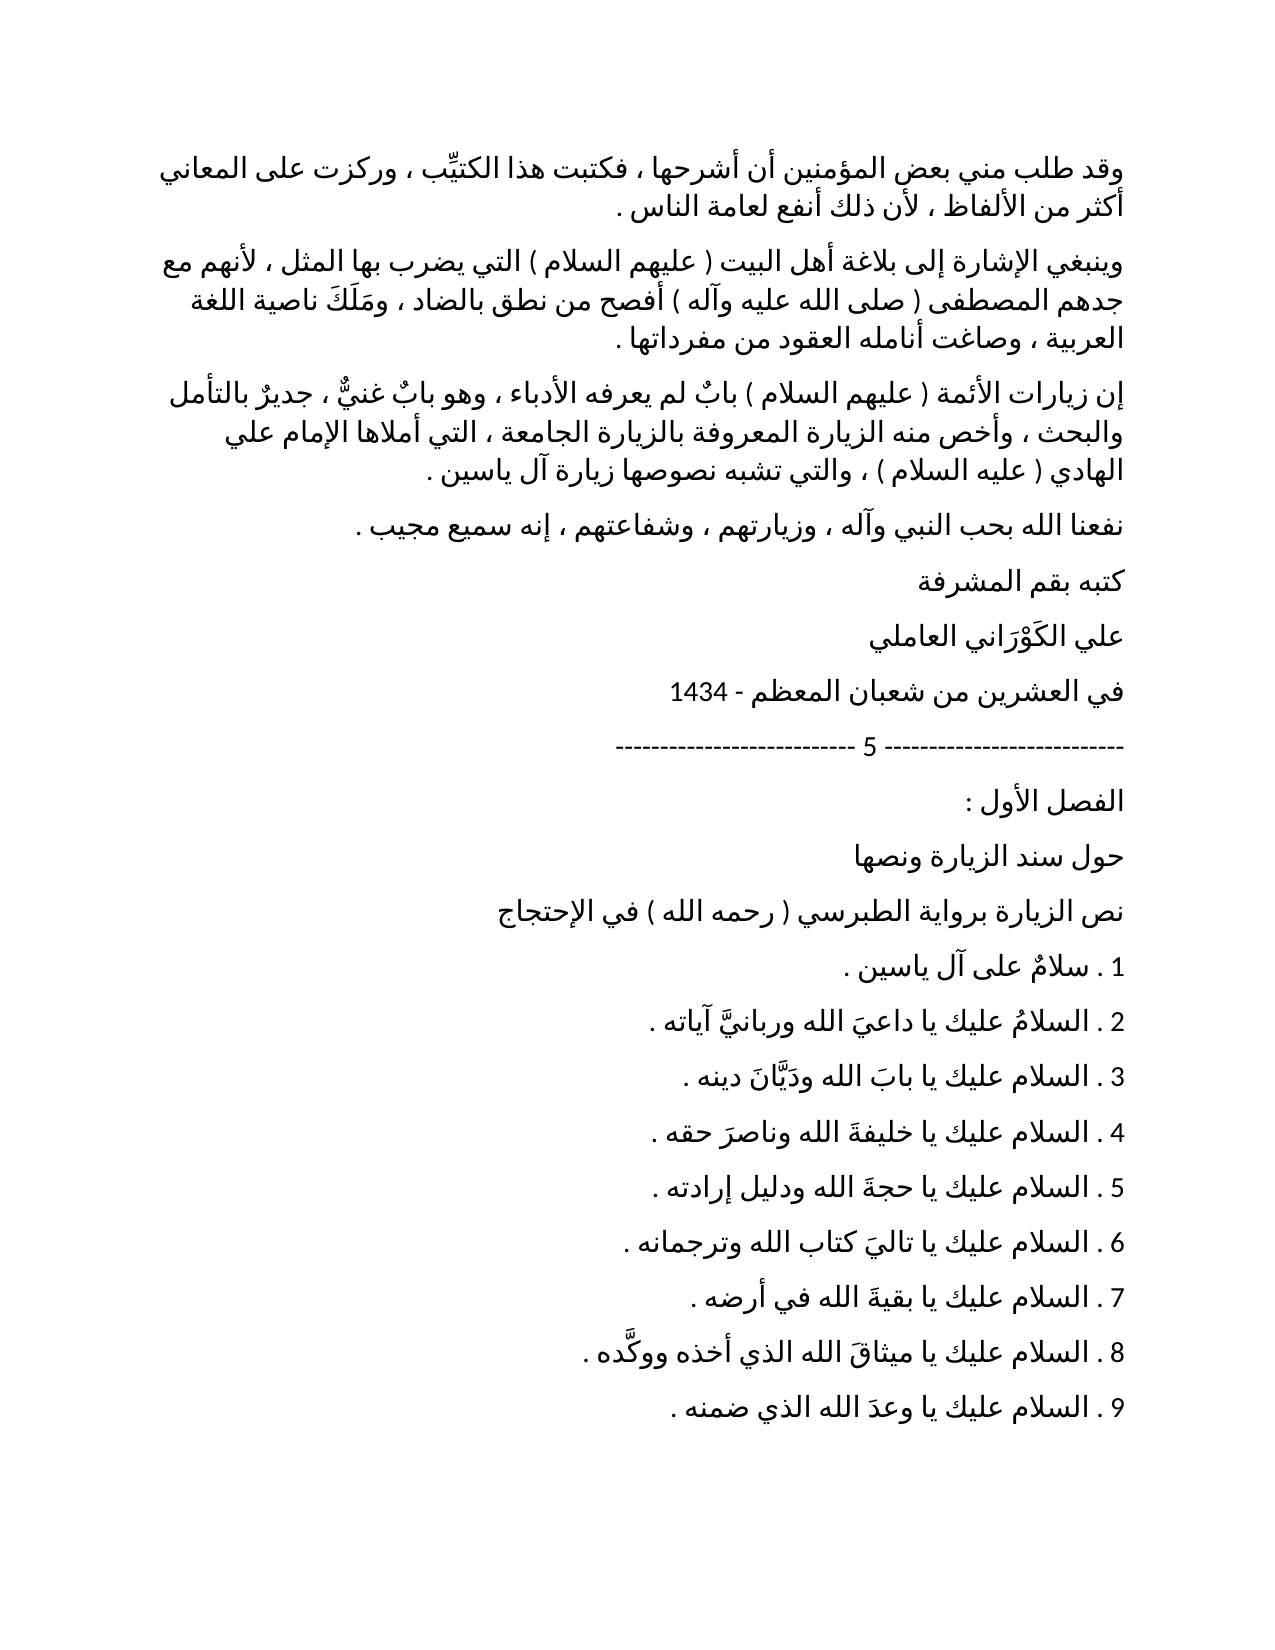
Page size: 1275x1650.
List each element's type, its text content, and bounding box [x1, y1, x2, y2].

text 1 . سلامٌ على آل ياسين . [150, 948, 1125, 984]
text نفعنا الله بحب النبي وآله ، وزيارتهم ، وشفاعتهم ، إنه سميع مجيب . [150, 507, 1125, 543]
text علي الكَوْرَاني العاملي [150, 618, 1125, 653]
text إن زيارات الأئمة ( عليهم السلام ) بابٌ لم يعرفه الأدباء ، وهو بابٌ غنيٌّ ، جديرٌ بالتأمل والبحث ، وأخص منه الزيارة المعروفة بالزيارة الجامعة ، التي أملاها الإمام علي الهادي ( عليه السلام ) ، والتي تشبه نصوصها زيارة آل ياسين . [150, 376, 1125, 488]
text 4 . السلام عليك يا خليفةَ الله وناصرَ حقه . [150, 1114, 1125, 1149]
text في العشرين من شعبان المعظم - 1434 [150, 673, 1125, 708]
text 7 . السلام عليك يا بقيةَ الله في أرضه . [150, 1279, 1125, 1314]
text وينبغي الإشارة إلى بلاغة أهل البيت ( عليهم السلام ) التي يضرب بها المثل ، لأنهم مع جدهم المصطفى ( صلى الله عليه وآله ) أفصح من نطق بالضاد ، ومَلَكَ ناصية اللغة العربية ، وصاغت أنامله العقود من مفرداتها . [150, 243, 1125, 356]
text 2 . السلامُ عليك يا داعيَ الله وربانيَّ آياته . [150, 1003, 1125, 1039]
text 3 . السلام عليك يا بابَ الله ودَيَّانَ دينه . [150, 1058, 1125, 1094]
text 5 . السلام عليك يا حجةَ الله ودليل إرادته . [150, 1169, 1125, 1204]
text 8 . السلام عليك يا ميثاقَ الله الذي أخذه ووكَّده . [150, 1334, 1125, 1370]
text وقد طلب مني بعض المؤمنين أن أشرحها ، فكتبت هذا الكتيِّب ، وركزت على المعاني أكثر من الألفاظ ، لأن ذلك أنفع لعامة الناس . [150, 150, 1125, 224]
text 9 . السلام عليك يا وعدَ الله الذي ضمنه . [150, 1389, 1125, 1425]
text --------------------------- 5 --------------------------- [150, 728, 1125, 763]
text حول سند الزيارة ونصها [150, 838, 1125, 874]
text كتبه بقم المشرفة [150, 563, 1125, 598]
text الفصل الأول : [150, 783, 1125, 819]
text نص الزيارة برواية الطبرسي ( رحمه الله ) في الإحتجاج [150, 893, 1125, 929]
text 6 . السلام عليك يا تاليَ كتاب الله وترجمانه . [150, 1224, 1125, 1259]
